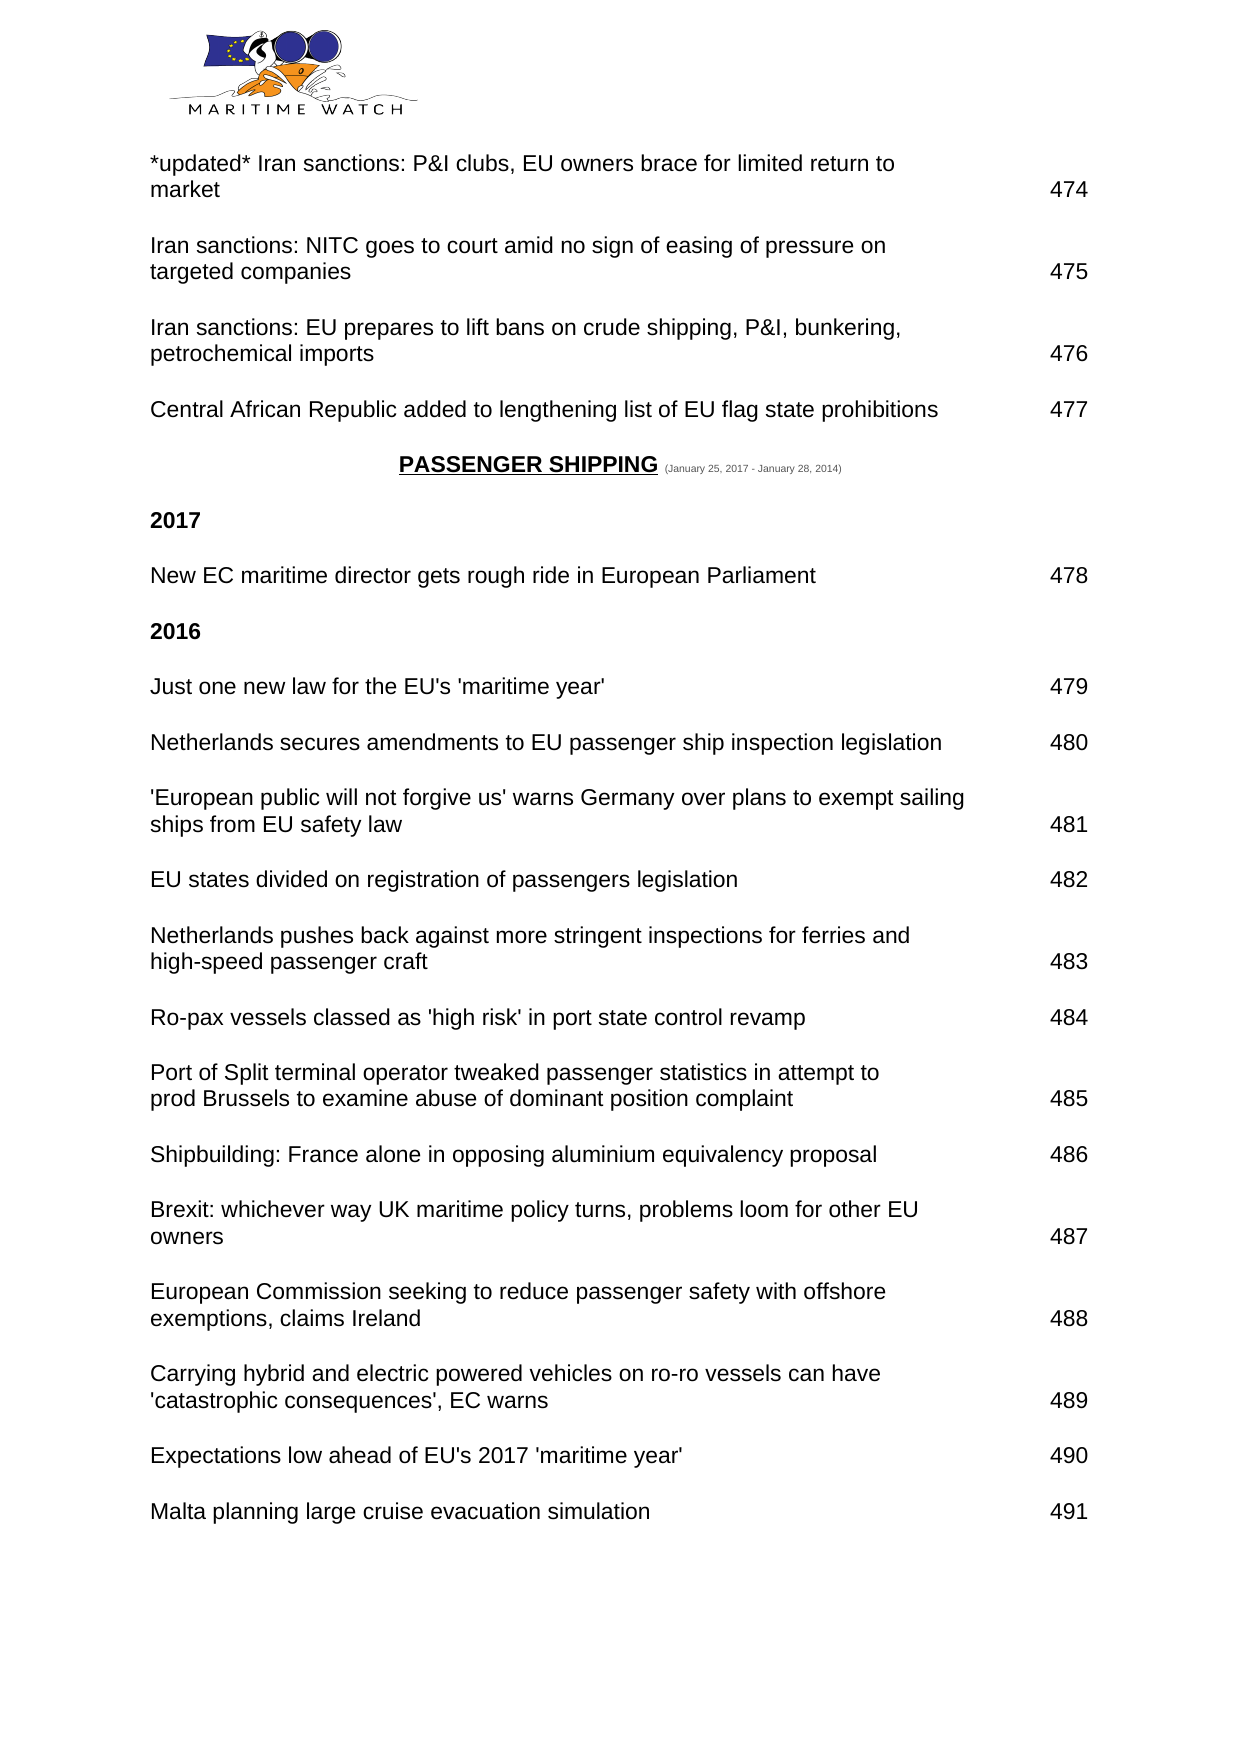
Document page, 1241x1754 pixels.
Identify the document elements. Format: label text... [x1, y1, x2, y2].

subtitle Iran sanctions: NITC goes to court amid no sign of easing of pressure on targeted companies 475 [150, 232, 1090, 284]
subtitle Central African Republic added to lengthening list of EU flag state prohibitions 477 [150, 396, 1090, 422]
picture [150, 17, 424, 124]
subtitle Malta planning large cruise evacuation simulation 491 [150, 1498, 1090, 1524]
subtitle Ro-pax vessels classed as 'high risk' in port state control revamp 484 [150, 1003, 1090, 1030]
subtitle Carrying hybrid and electric powered vehicles on ro-ro vessels can have 'catastrophic consequences', EC warns 489 [150, 1360, 1090, 1413]
subtitle European Commission seeking to reduce passenger safety with offshore exemptions, claims Ireland 488 [150, 1278, 1090, 1331]
subtitle EU states divided on registration of passengers legislation 482 [150, 866, 1090, 892]
subtitle Netherlands pushes back against more stringent inspections for ferries and high-speed passenger craft 483 [150, 922, 1090, 974]
subtitle *updated* Iran sanctions: P&I clubs, EU owners brace for limited return to market 474 [150, 150, 1090, 203]
subtitle 2017 [150, 507, 1090, 533]
subtitle New EC maritime director gets rough ride in European Parliament 478 [150, 562, 1090, 588]
subtitle Just one new law for the EU's 'maritime year' 479 [150, 673, 1090, 699]
subtitle 'European public will not forgive us' warns Germany over plans to exempt sailing ships from EU safety law 481 [150, 784, 1090, 837]
subtitle Shipbuilding: France alone in opposing aluminium equivalency proposal 486 [150, 1141, 1090, 1167]
subtitle Port of Split terminal operator tweaked passenger statistics in attempt to prod Brussels to examine abuse of dominant position complaint 485 [150, 1059, 1090, 1112]
subtitle Brexit: whichever way UK maritime policy turns, problems loom for other EU owners 487 [150, 1196, 1090, 1249]
subtitle Netherlands secures amendments to EU passenger ship inspection legislation 480 [150, 729, 1090, 755]
subtitle 2016 [150, 618, 1090, 644]
subtitle Iran sanctions: EU prepares to lift bans on crude shipping, P&I, bunkering, petrochemical imports 476 [150, 314, 1090, 366]
subtitle Expectations low ahead of EU's 2017 'maritime year' 490 [150, 1442, 1090, 1468]
text PASSENGER SHIPPING (January 25, 2017 - January 28, 2014) [150, 451, 1090, 477]
